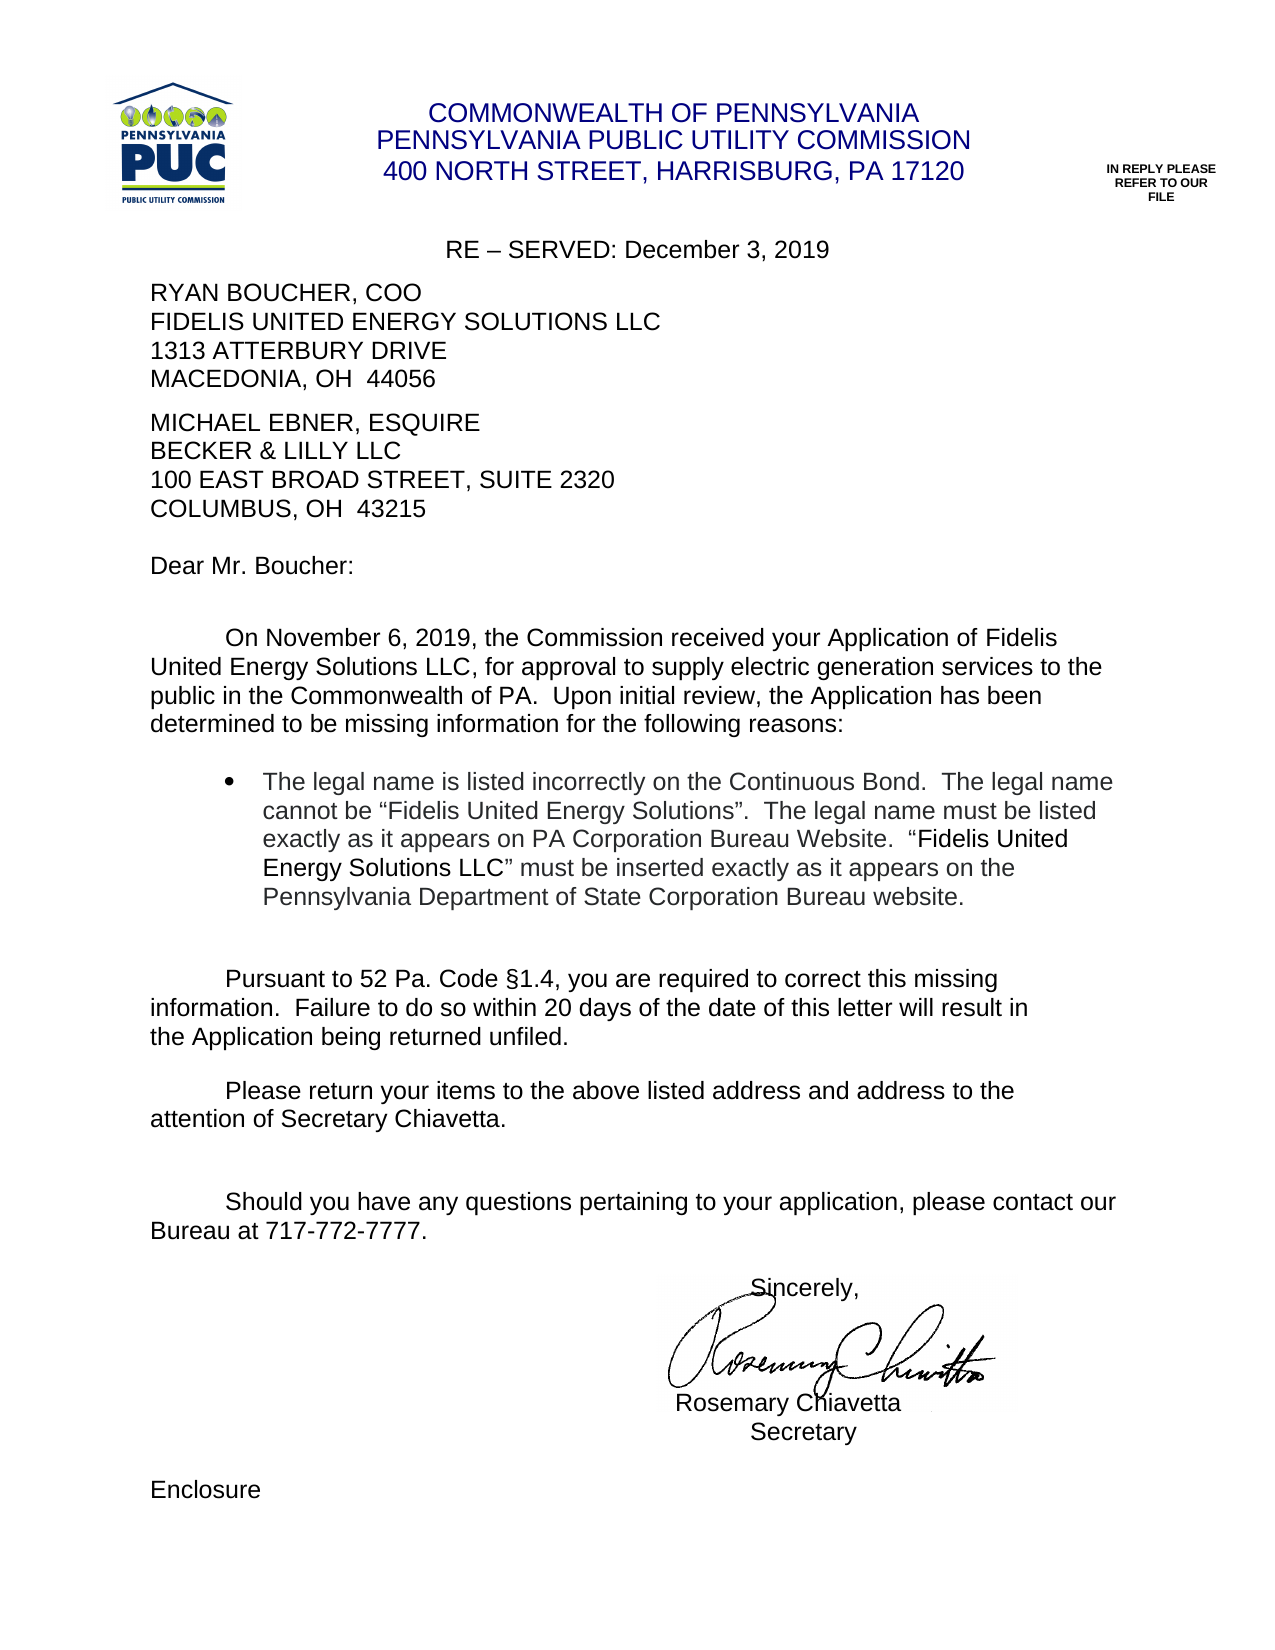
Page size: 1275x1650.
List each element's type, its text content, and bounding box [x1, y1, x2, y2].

text BECKER & LILLY LLC [150, 436, 1125, 465]
text MACEDONIA, OH 44056 [150, 364, 1125, 393]
text Please return your items to the above listed address and address to the attention of Secretary Chiavetta. [150, 1076, 1031, 1133]
text Pursuant to 52 Pa. Code §1.4, you are required to correct this missing information. Failure to do so within 20 days of the date of this letter will result in the Application being returned unfiled. [150, 964, 1031, 1051]
text 100 EAST BROAD STREET, SUITE 2320 [150, 465, 1125, 494]
text Sincerely, [150, 1273, 1125, 1302]
text RE – SERVED: December 3, 2019 [150, 235, 1125, 264]
text On November 6, 2019, the Commission received your Application of Fidelis United Energy Solutions LLC, for approval to supply electric generation services to the public in the Commonwealth of PA. Upon initial review, the Application has been determined to be missing information for the following reasons: [150, 623, 1125, 738]
text Rosemary Chiavetta [150, 1388, 1125, 1417]
text MICHAEL EBNER, ESQUIRE [150, 407, 1125, 436]
text COLUMBUS, OH 43215 [150, 494, 1125, 522]
picture [656, 1302, 1018, 1388]
text RYAN BOUCHER, COO [150, 278, 1125, 307]
text Dear Mr. Boucher: [150, 551, 1125, 580]
text 1313 ATTERBURY DRIVE [150, 336, 1125, 364]
list The legal name is listed incorrectly on the Continuous Bond. The legal name cannot be “Fidelis United Energy Solutions”. The legal name must be listed exactly as it appears on PA Corporation Bureau Website. “Fidelis United Energy Solutions LLC” must be inserted exactly as it appears on the Pennsylvania Department of State Corporation Bureau website. [225, 767, 1125, 911]
text Should you have any questions pertaining to your application, please contact our Bureau at 717-772-7777. [150, 1187, 1125, 1244]
text Enclosure [150, 1474, 1125, 1503]
picture [104, 75, 242, 211]
text Secretary [675, 1417, 1125, 1474]
text FIDELIS UNITED ENERGY SOLUTIONS LLC [150, 307, 1125, 336]
